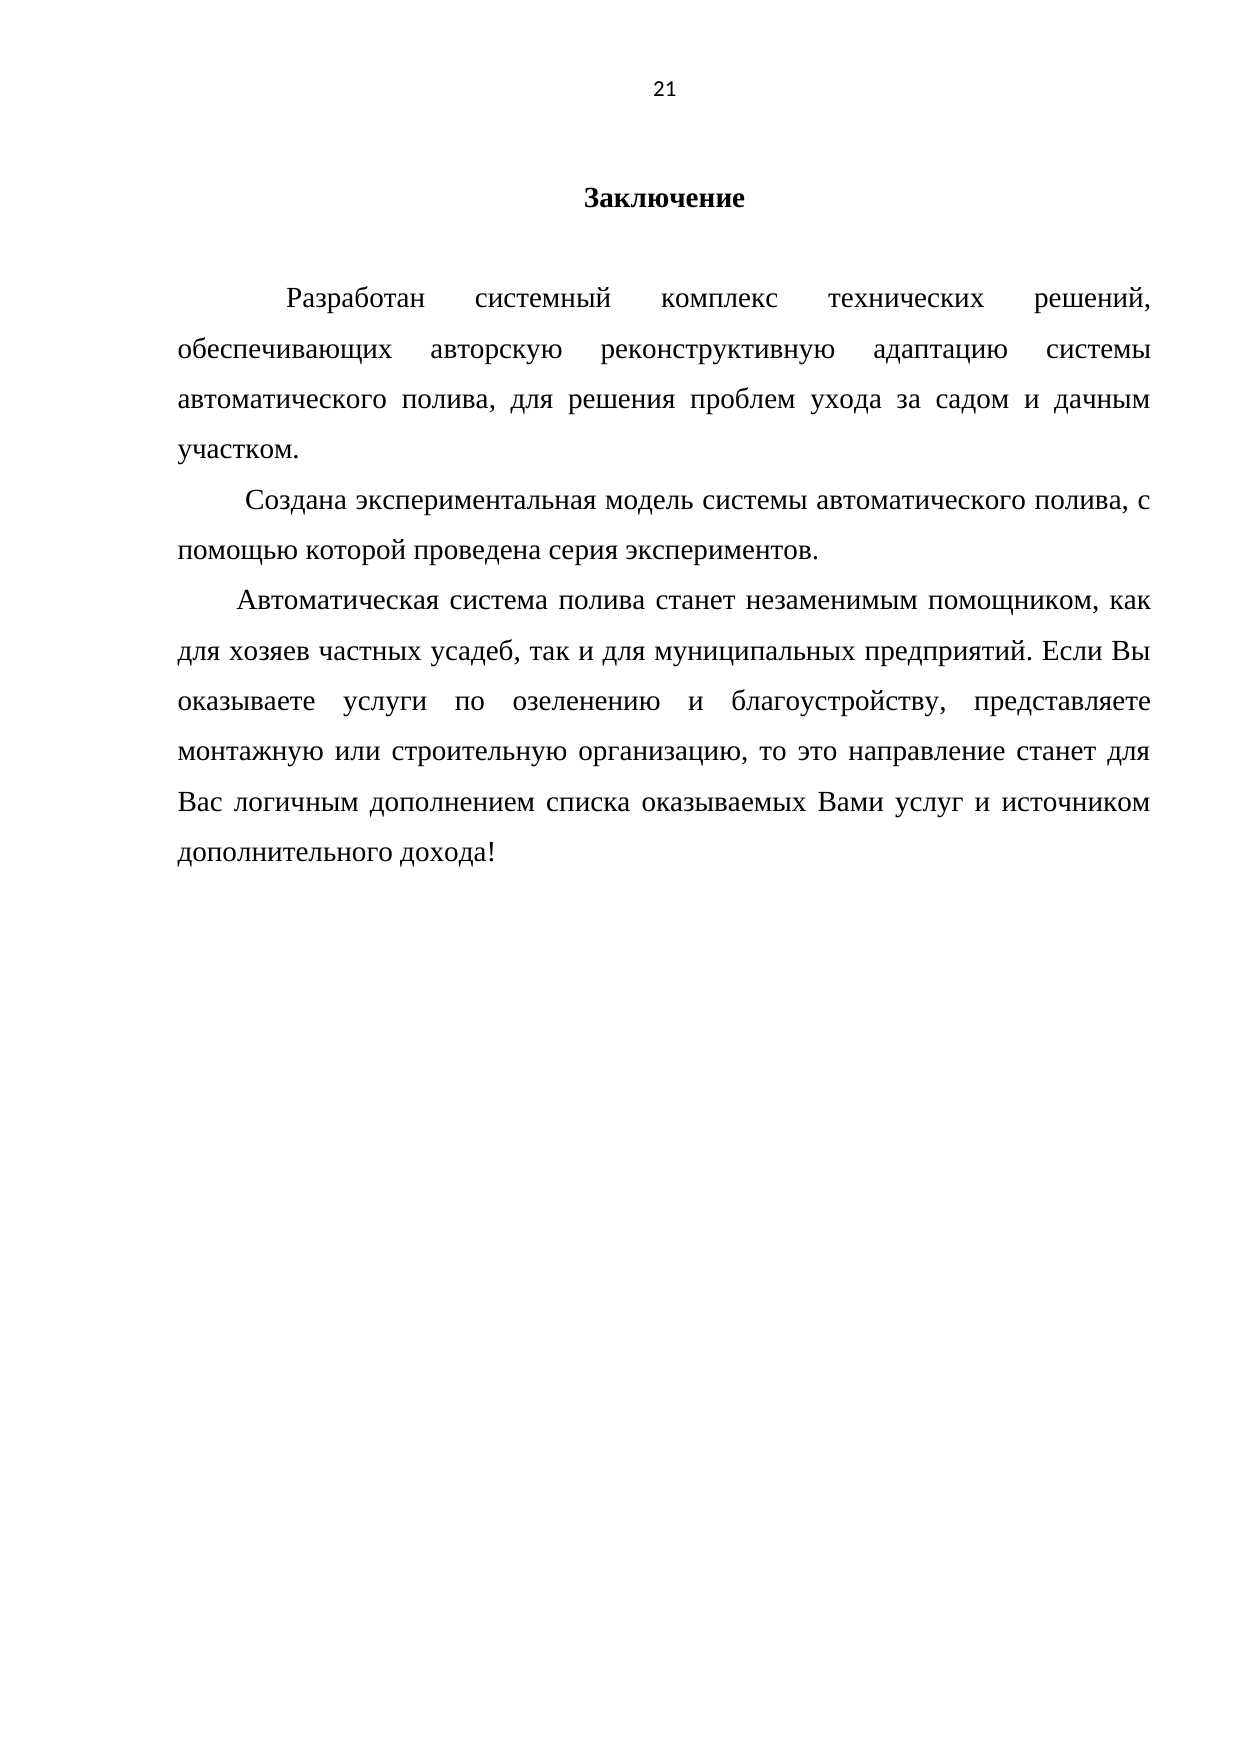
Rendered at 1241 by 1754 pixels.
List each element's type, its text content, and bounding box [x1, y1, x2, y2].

subtitle Заключение [177, 180, 1152, 213]
text Разработан системный комплекс технических решений, обеспечивающих авторскую реконструктивную адаптацию системы автоматического полива, для решения проблем ухода за садом и дачным участком. [177, 281, 1152, 465]
text Автоматическая система полива станет незаменимым помощником, как для хозяев частных усадеб, так и для муниципальных предприятий. Если Вы оказываете услуги по озеленению и благоустройству, представляете монтажную или строительную организацию, то это направление станет для Вас логичным дополнением списка оказываемых Вами услуг и источником дополнительного дохода! [177, 582, 1152, 867]
text Создана экспериментальная модель системы автоматического полива, с помощью которой проведена серия экспериментов. [177, 482, 1152, 566]
